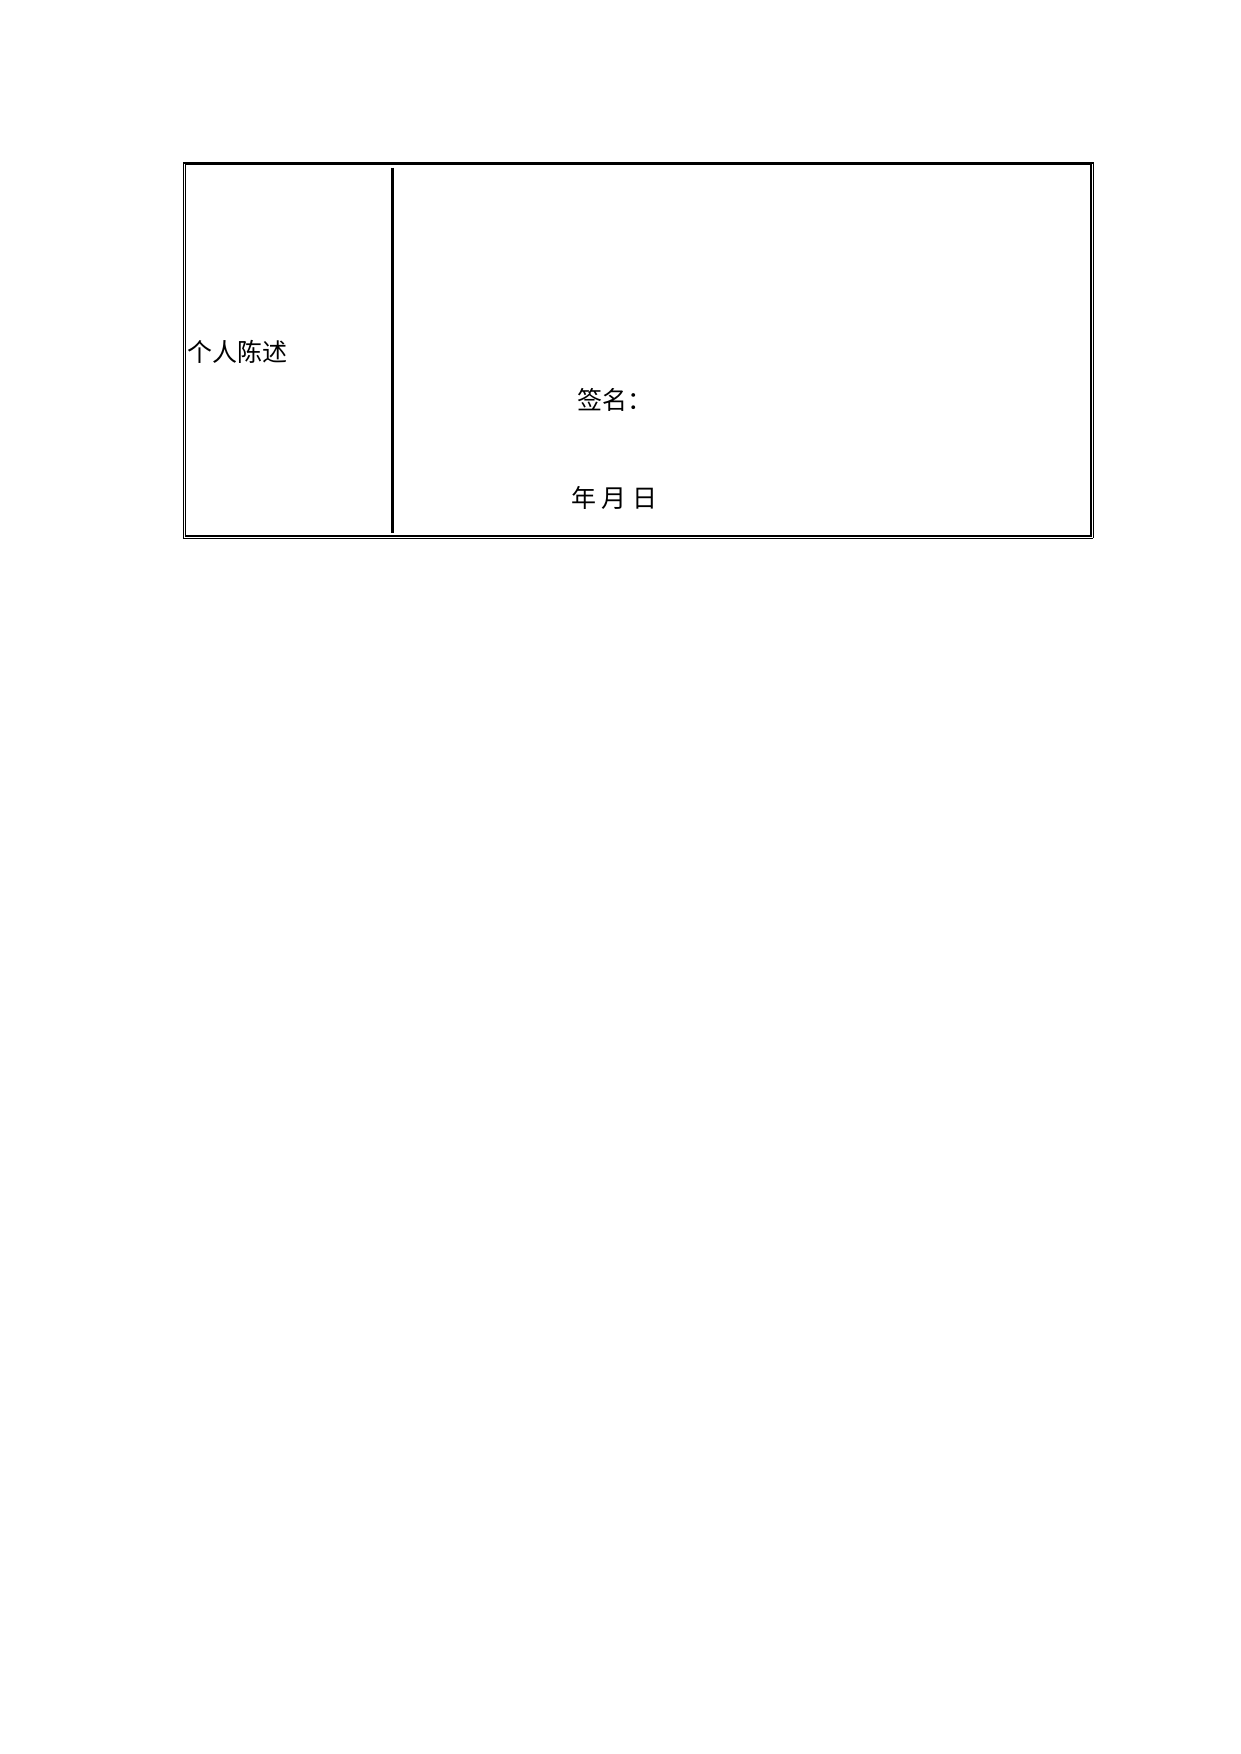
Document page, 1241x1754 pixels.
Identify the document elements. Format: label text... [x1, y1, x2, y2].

table_cell 签名： 年 月 日 [392, 165, 1090, 535]
table_cell 个人陈述 [186, 165, 392, 535]
